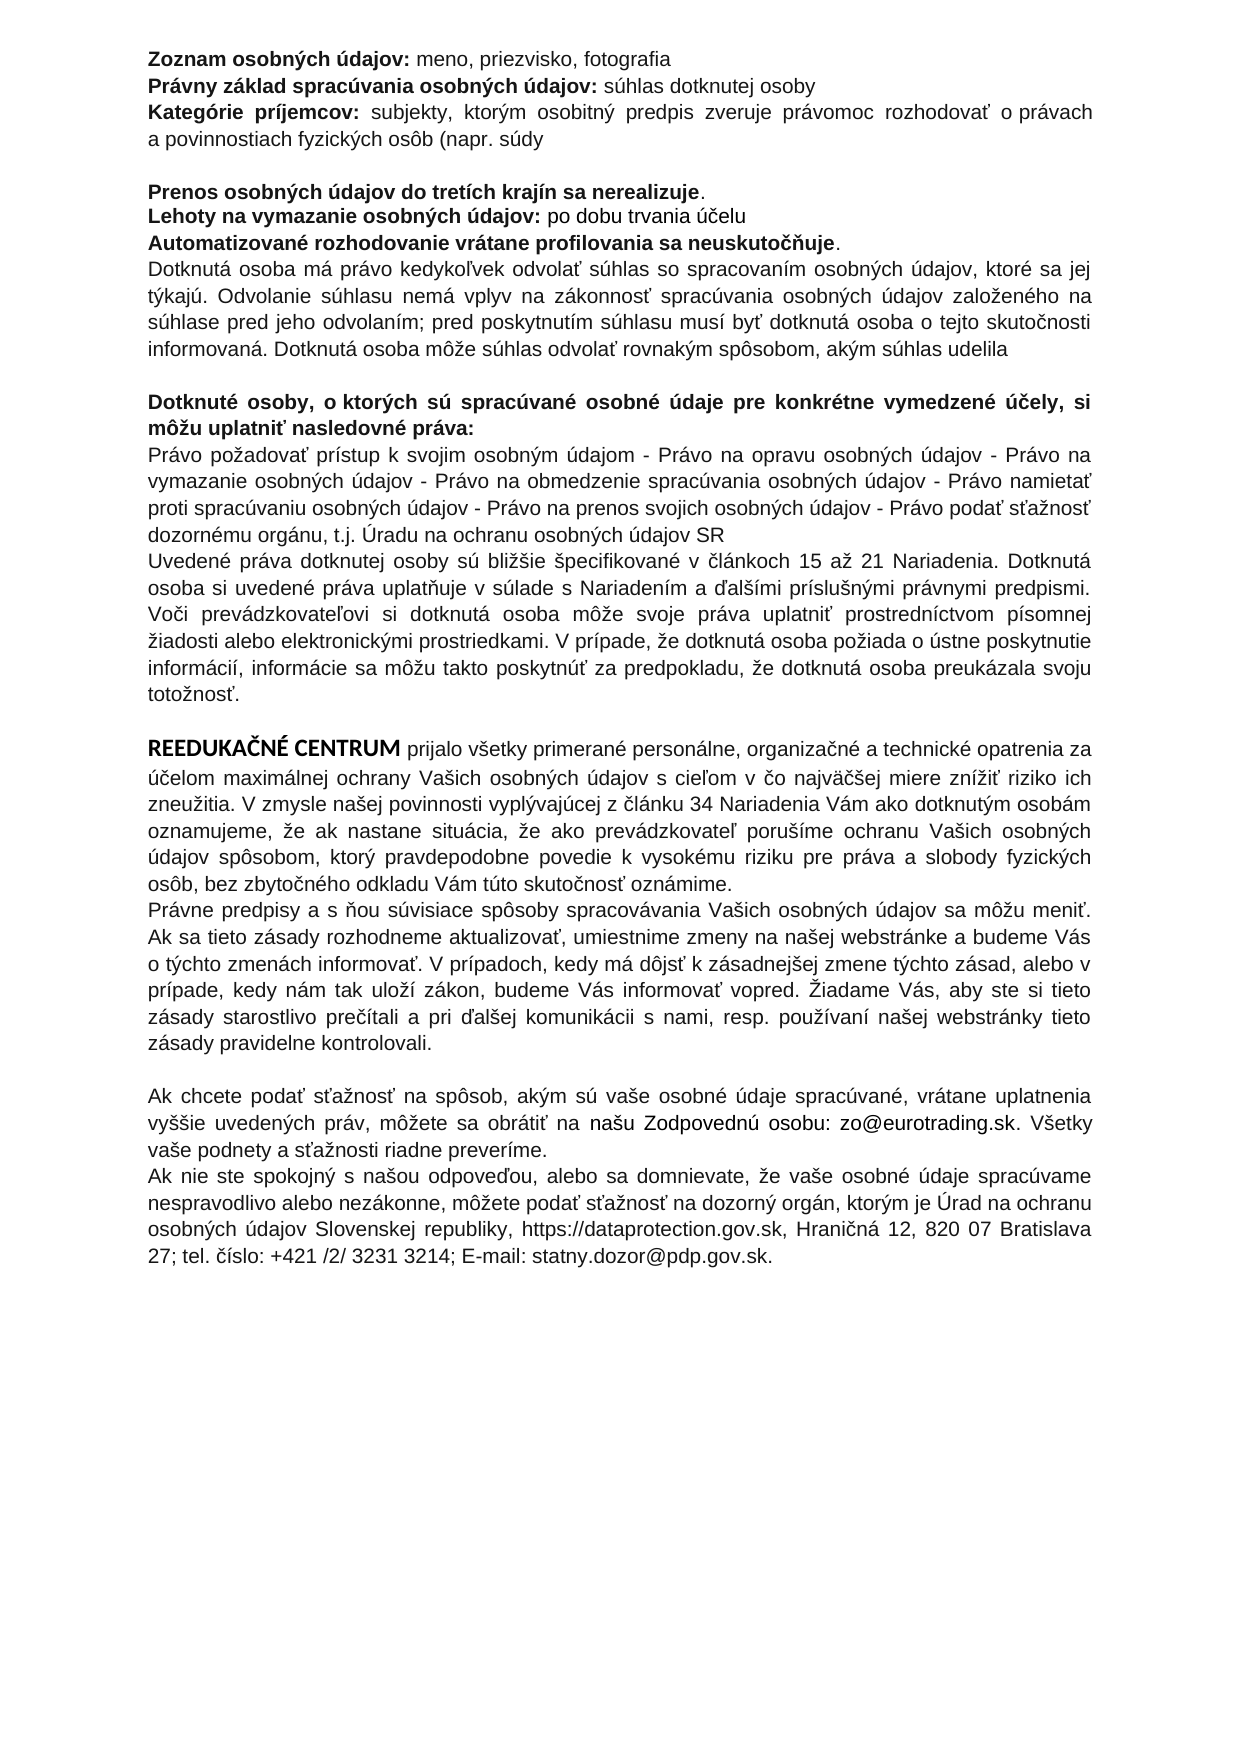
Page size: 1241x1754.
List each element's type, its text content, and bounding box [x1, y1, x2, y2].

text Ak nie ste spokojný s našou odpoveďou, alebo sa domnievate, že vaše osobné údaje spracúvame nespravodlivo alebo nezákonne, môžete podať sťažnosť na dozorný orgán, ktorým je Úrad na ochranu osobných údajov Slovenskej republiky, https://dataprotection.gov.sk, Hraničná 12, 820 07 Bratislava 27; tel. číslo: +421 /2/ 3231 3214; E-mail: statny.dozor@pdp.gov.sk. [148, 1161, 1093, 1268]
text Dotknutá osoba má právo kedykoľvek odvolať súhlas so spracovaním osobných údajov, ktoré sa jej týkajú. Odvolanie súhlasu nemá vplyv na zákonnosť spracúvania osobných údajov založeného na súhlase pred jeho odvolaním; pred poskytnutím súhlasu musí byť dotknutá osoba o tejto skutočnosti informovaná. Dotknutá osoba môže súhlas odvolať rovnakým spôsobom, akým súhlas udelila [148, 254, 1093, 361]
text Dotknuté osoby, o ktorých sú spracúvané osobné údaje pre konkrétne vymedzené účely, si môžu uplatniť nasledovné práva: [148, 387, 1093, 440]
text Automatizované rozhodovanie vrátane profilovania sa neuskutočňuje. [148, 228, 1093, 254]
text REEDUKAČNÉ CENTRUM prijalo všetky primerané personálne, organizačné a technické opatrenia za účelom maximálnej ochrany Vašich osobných údajov s cieľom v čo najväčšej miere znížiť riziko ich zneužitia. V zmysle našej povinnosti vyplývajúcej z článku 34 Nariadenia Vám ako dotknutým osobám oznamujeme, že ak nastane situácia, že ako prevádzkovateľ porušíme ochranu Vašich osobných údajov spôsobom, ktorý pravdepodobne povedie k vysokému riziku pre práva a slobody fyzických osôb, bez zbytočného odkladu Vám túto skutočnosť oznámime. [148, 732, 1093, 896]
text Právo požadovať prístup k svojim osobným údajom - Právo na opravu osobných údajov - Právo na vymazanie osobných údajov - Právo na obmedzenie spracúvania osobných údajov - Právo namietať proti spracúvaniu osobných údajov - Právo na prenos svojich osobných údajov - Právo podať sťažnosť dozornému orgánu, t.j. Úradu na ochranu osobných údajov SR [148, 440, 1093, 546]
text Ak chcete podať sťažnosť na spôsob, akým sú vaše osobné údaje spracúvané, vrátane uplatnenia vyššie uvedených práv, môžete sa obrátiť na našu Zodpovednú osobu: zo@eurotrading.sk. Všetky vaše podnety a sťažnosti riadne preveríme. [148, 1082, 1093, 1161]
text Lehoty na vymazanie osobných údajov: po dobu trvania účelu [148, 204, 1093, 228]
text Právne predpisy a s ňou súvisiace spôsoby spracovávania Vašich osobných údajov sa môžu meniť. Ak sa tieto zásady rozhodneme aktualizovať, umiestnime zmeny na našej webstránke a budeme Vás o týchto zmenách informovať. V prípadoch, kedy má dôjsť k zásadnejšej zmene týchto zásad, alebo v prípade, kedy nám tak uloží zákon, budeme Vás informovať vopred. Žiadame Vás, aby ste si tieto zásady starostlivo prečítali a pri ďalšej komunikácii s nami, resp. používaní našej webstránky tieto zásady pravidelne kontrolovali. [148, 896, 1093, 1055]
text Kategórie príjemcov: subjekty, ktorým osobitný predpis zveruje právomoc rozhodovať o právach a povinnostiach fyzických osôb (napr. súdy [148, 97, 1093, 151]
text Zoznam osobných údajov: meno, priezvisko, fotografia [148, 44, 1093, 71]
text Prenos osobných údajov do tretích krajín sa nerealizuje. [148, 177, 1093, 204]
text Právny základ spracúvania osobných údajov: súhlas dotknutej osoby [148, 71, 1093, 97]
text Uvedené práva dotknutej osoby sú bližšie špecifikované v článkoch 15 až 21 Nariadenia. Dotknutá osoba si uvedené práva uplatňuje v súlade s Nariadením a ďalšími príslušnými právnymi predpismi. Voči prevádzkovateľovi si dotknutá osoba môže svoje práva uplatniť prostredníctvom písomnej žiadosti alebo elektronickými prostriedkami. V prípade, že dotknutá osoba požiada o ústne poskytnutie informácií, informácie sa môžu takto poskytnúť za predpokladu, že dotknutá osoba preukázala svoju totožnosť. [148, 546, 1093, 706]
